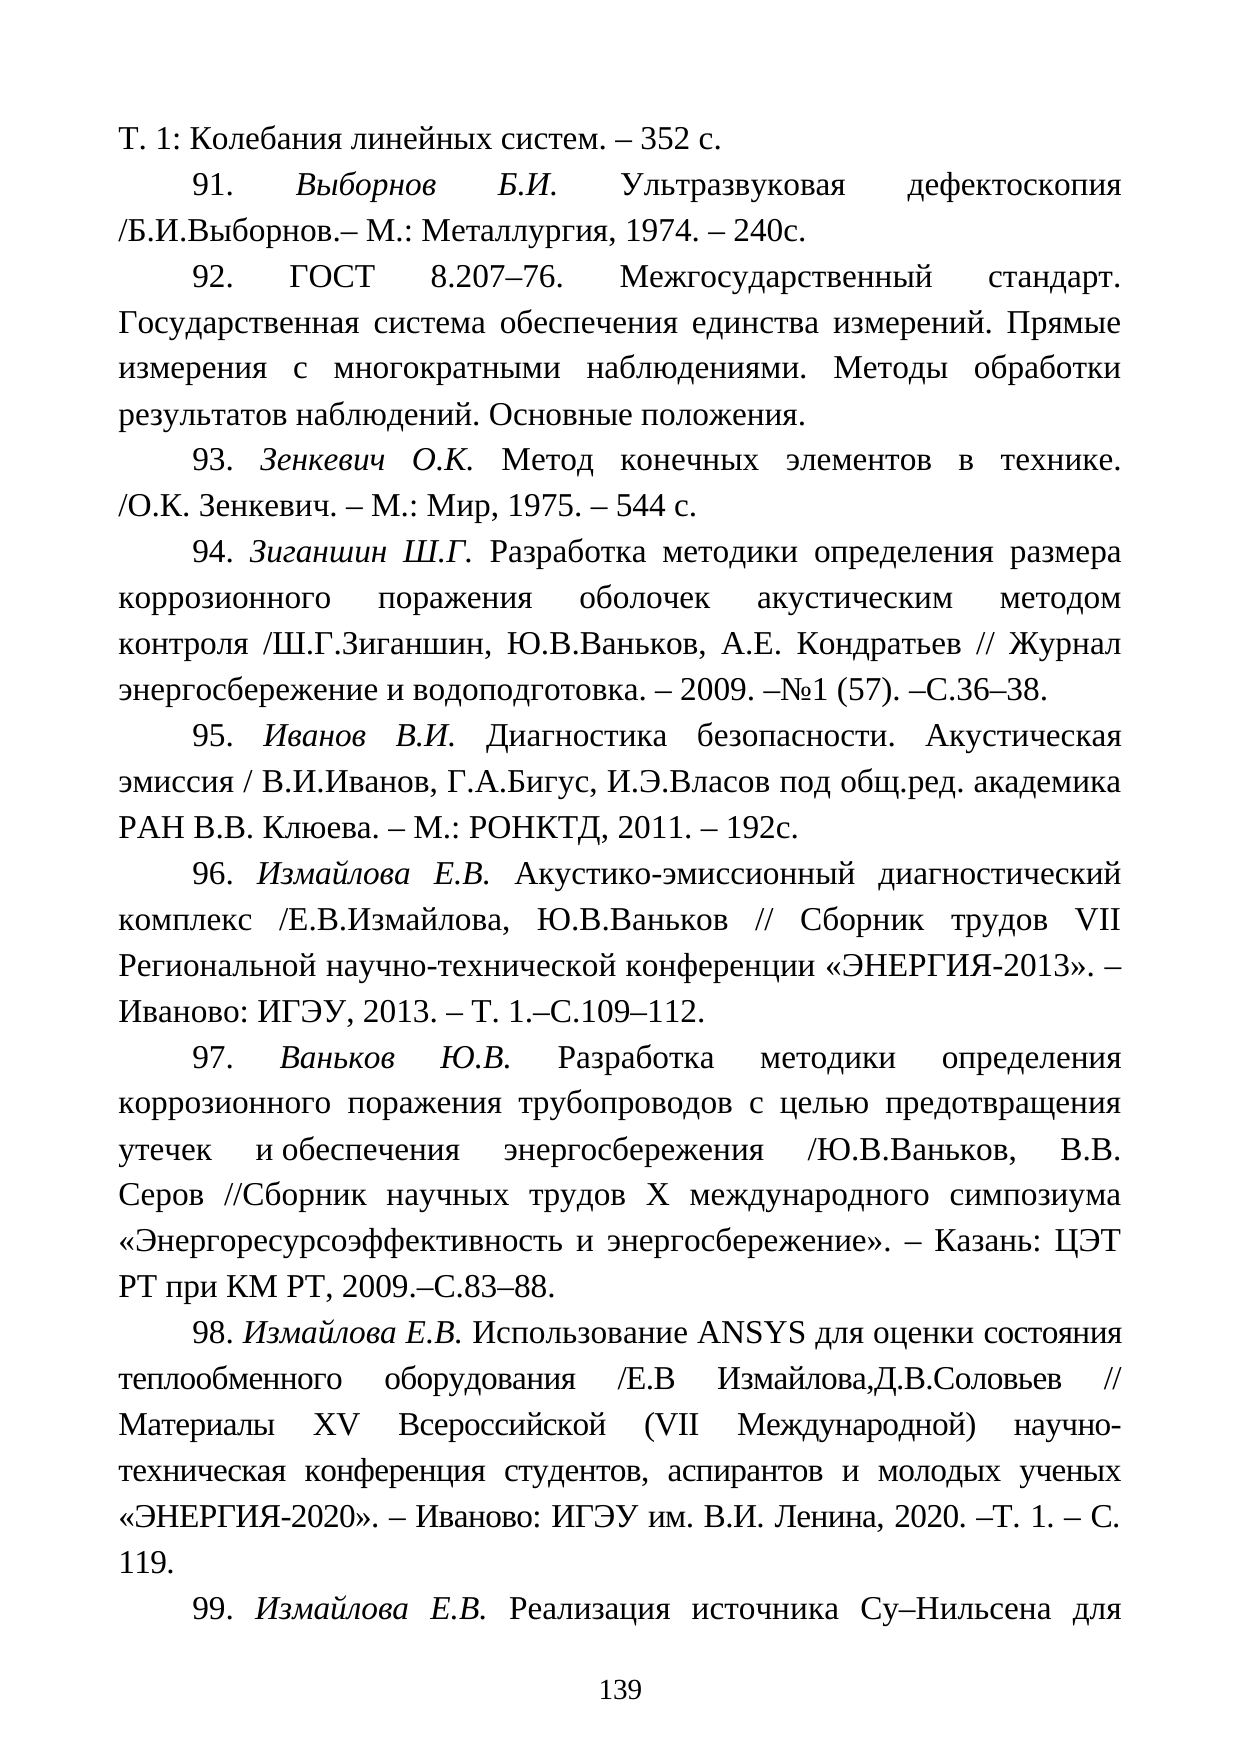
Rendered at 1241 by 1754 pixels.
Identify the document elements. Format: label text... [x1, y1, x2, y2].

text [118, 1588, 1122, 1626]
text 98. Измайлова Е.В. Использование ANSYS для оценки состояния теплообменного оборудования /Е.В Измайлова,Д.В.Соловьев // Материалы XV Всероссийской (VII Международной) научно-техническая конференция студентов, аспирантов и молодых ученых «ЭНЕРГИЯ-2020». – Иваново: ИГЭУ им. В.И. Ленина, 2020. –Т. 1. – С. 119. [118, 1312, 1122, 1581]
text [118, 118, 1122, 156]
text 95. Иванов В.И. Диагностика безопасности. Акустическая эмиссия / В.И.Иванов, Г.А.Бигус, И.Э.Власов под общ.ред. академика РАН В.В. Клюева. – М.: РОНКТД, 2011. – 192с. [118, 715, 1122, 846]
text 91. Выборнов Б.И. Ультразвуковая дефектоскопия /Б.И.Выборнов.– М.: Металлургия, 1974. – 240с. [118, 164, 1122, 248]
text 93. Зенкевич О.К. Метод конечных элементов в технике. /О.К. Зенкевич. – М.: Мир, 1975. – 544 с. [118, 440, 1122, 524]
text 96. Измайлова Е.В. Акустико-эмиссионный диагностический комплекс /Е.В.Измайлова, Ю.В.Ваньков // Сборник трудов VII Региональной научно-технической конференции «ЭНЕРГИЯ-2013». – Иваново: ИГЭУ, 2013. – Т. 1.–С.109–112. [118, 853, 1122, 1029]
text 97. Ваньков Ю.В. Разработка методики определения коррозионного поражения трубопроводов с целью предотвращения утечек и обеспечения энергосбережения /Ю.В.Ваньков, В.В. Серов //Сборник научных трудов Х международного симпозиума «Энергоресурсоэффективность и энергосбережение». – Казань: ЦЭТ РТ при КМ РТ, 2009.–С.83–88. [118, 1037, 1122, 1305]
text 94. Зиганшин Ш.Г. Разработка методики определения размера коррозионного поражения оболочек акустическим методом контроля /Ш.Г.Зиганшин, Ю.В.Ваньков, А.Е. Кондратьев // Журнал энергосбережение и водоподготовка. – 2009. –№1 (57). –С.36–38. [118, 532, 1122, 708]
text 92. ГОСТ 8.207–76. Межгосударственный стандарт. Государственная система обеспечения единства измерений. Прямые измерения с многократными наблюдениями. Методы обработки результатов наблюдений. Основные положения. [118, 256, 1122, 432]
